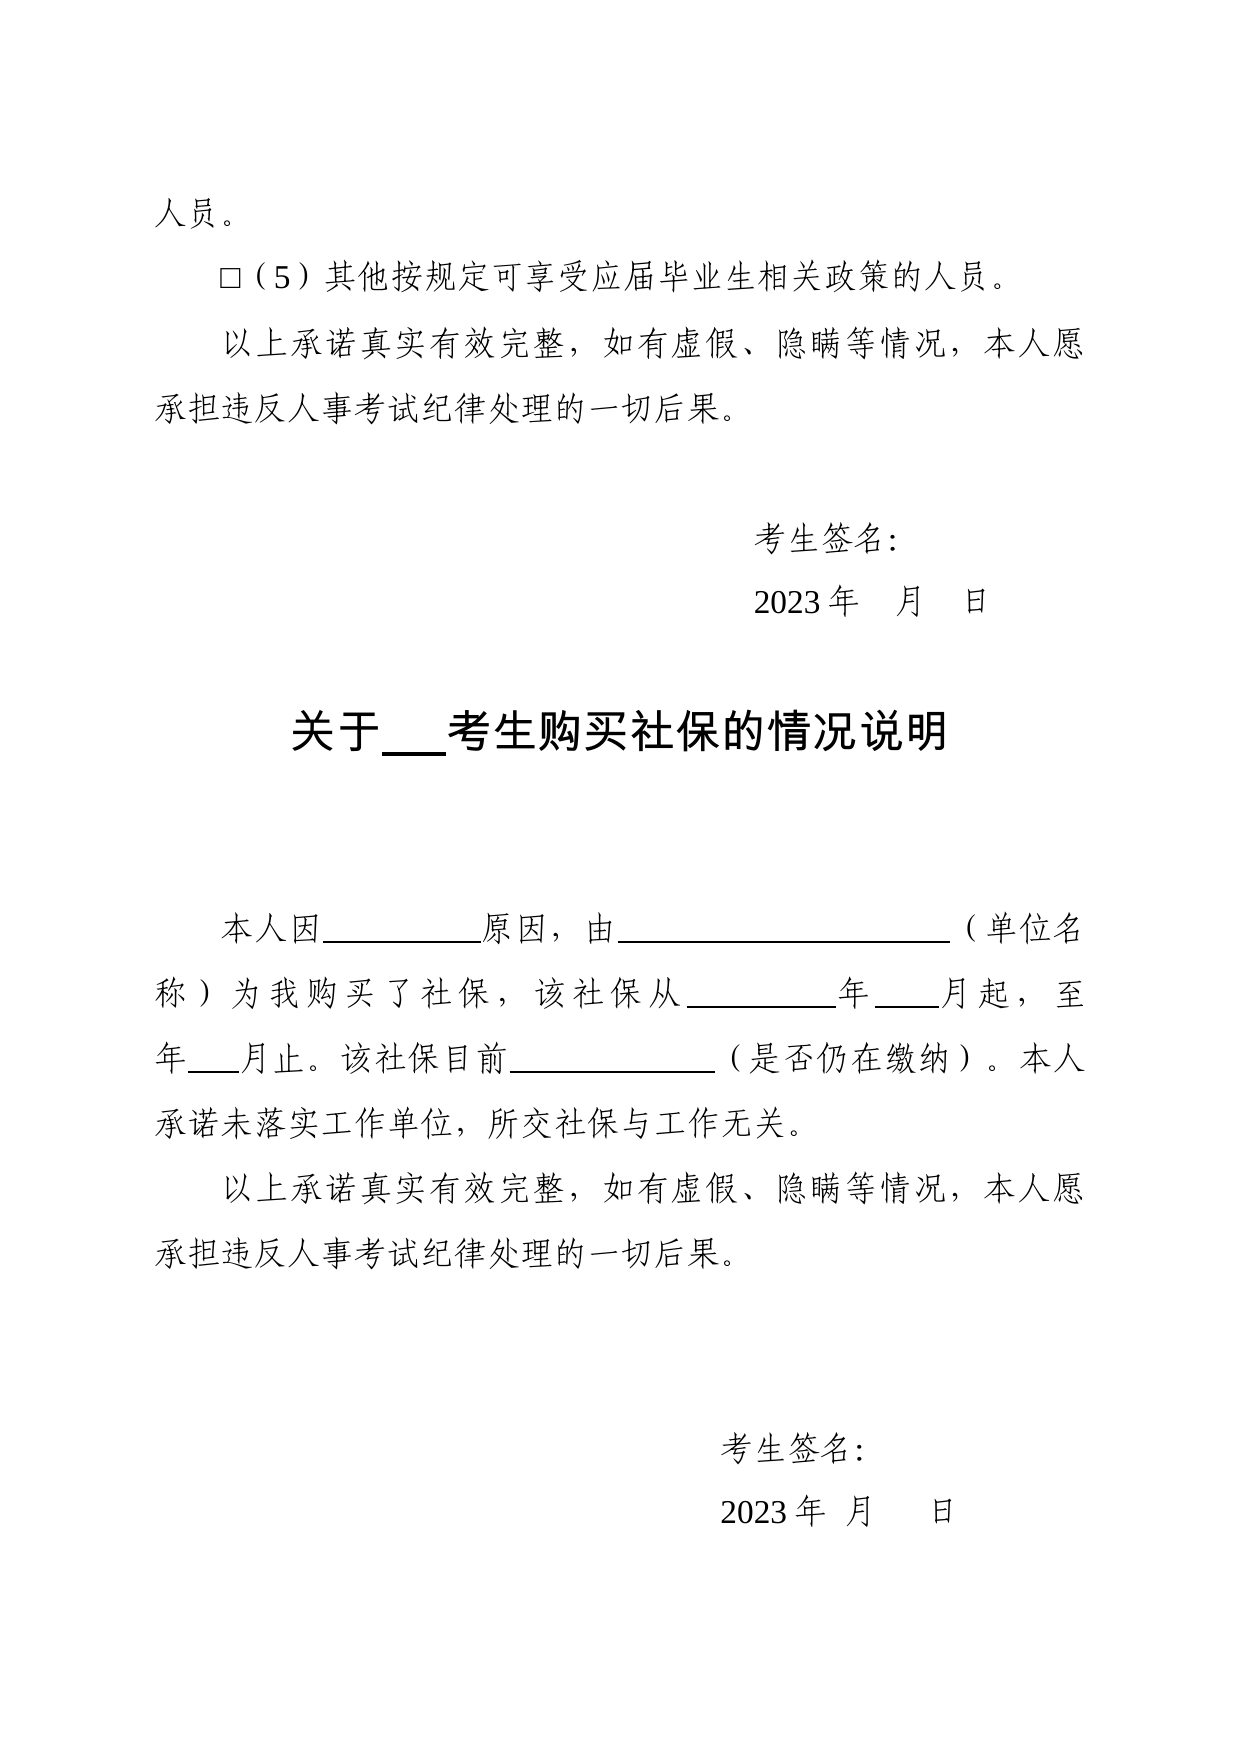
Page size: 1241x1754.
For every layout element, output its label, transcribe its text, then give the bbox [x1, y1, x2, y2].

text 以上承诺真实有效完整，如有虚假、隐瞒等情况，本人愿承担违反人事考试纪律处理的一切后果。 [153, 1153, 1087, 1283]
text 2023年 月 日 [153, 1478, 1087, 1543]
text □（5）其他按规定可享受应届毕业生相关政策的人员。 [153, 243, 1087, 308]
text 2023年 月 日 [153, 568, 1087, 633]
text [153, 178, 1087, 243]
text 关于 考生购买社保的情况说明 [153, 698, 1087, 763]
text 以上承诺真实有效完整，如有虚假、隐瞒等情况，本人愿承担违反人事考试纪律处理的一切后果。 [153, 308, 1087, 438]
text 考生签名： [153, 503, 1087, 568]
text 本人因 原因，由 （单位名称）为我购买了社保，该社保从 年 月起，至 年 月止。该社保目前 （是否仍在缴纳）。本人承诺未落实工作单位，所交社保与工作无关。 [153, 893, 1087, 1153]
text 考生签名： [153, 1413, 1087, 1478]
